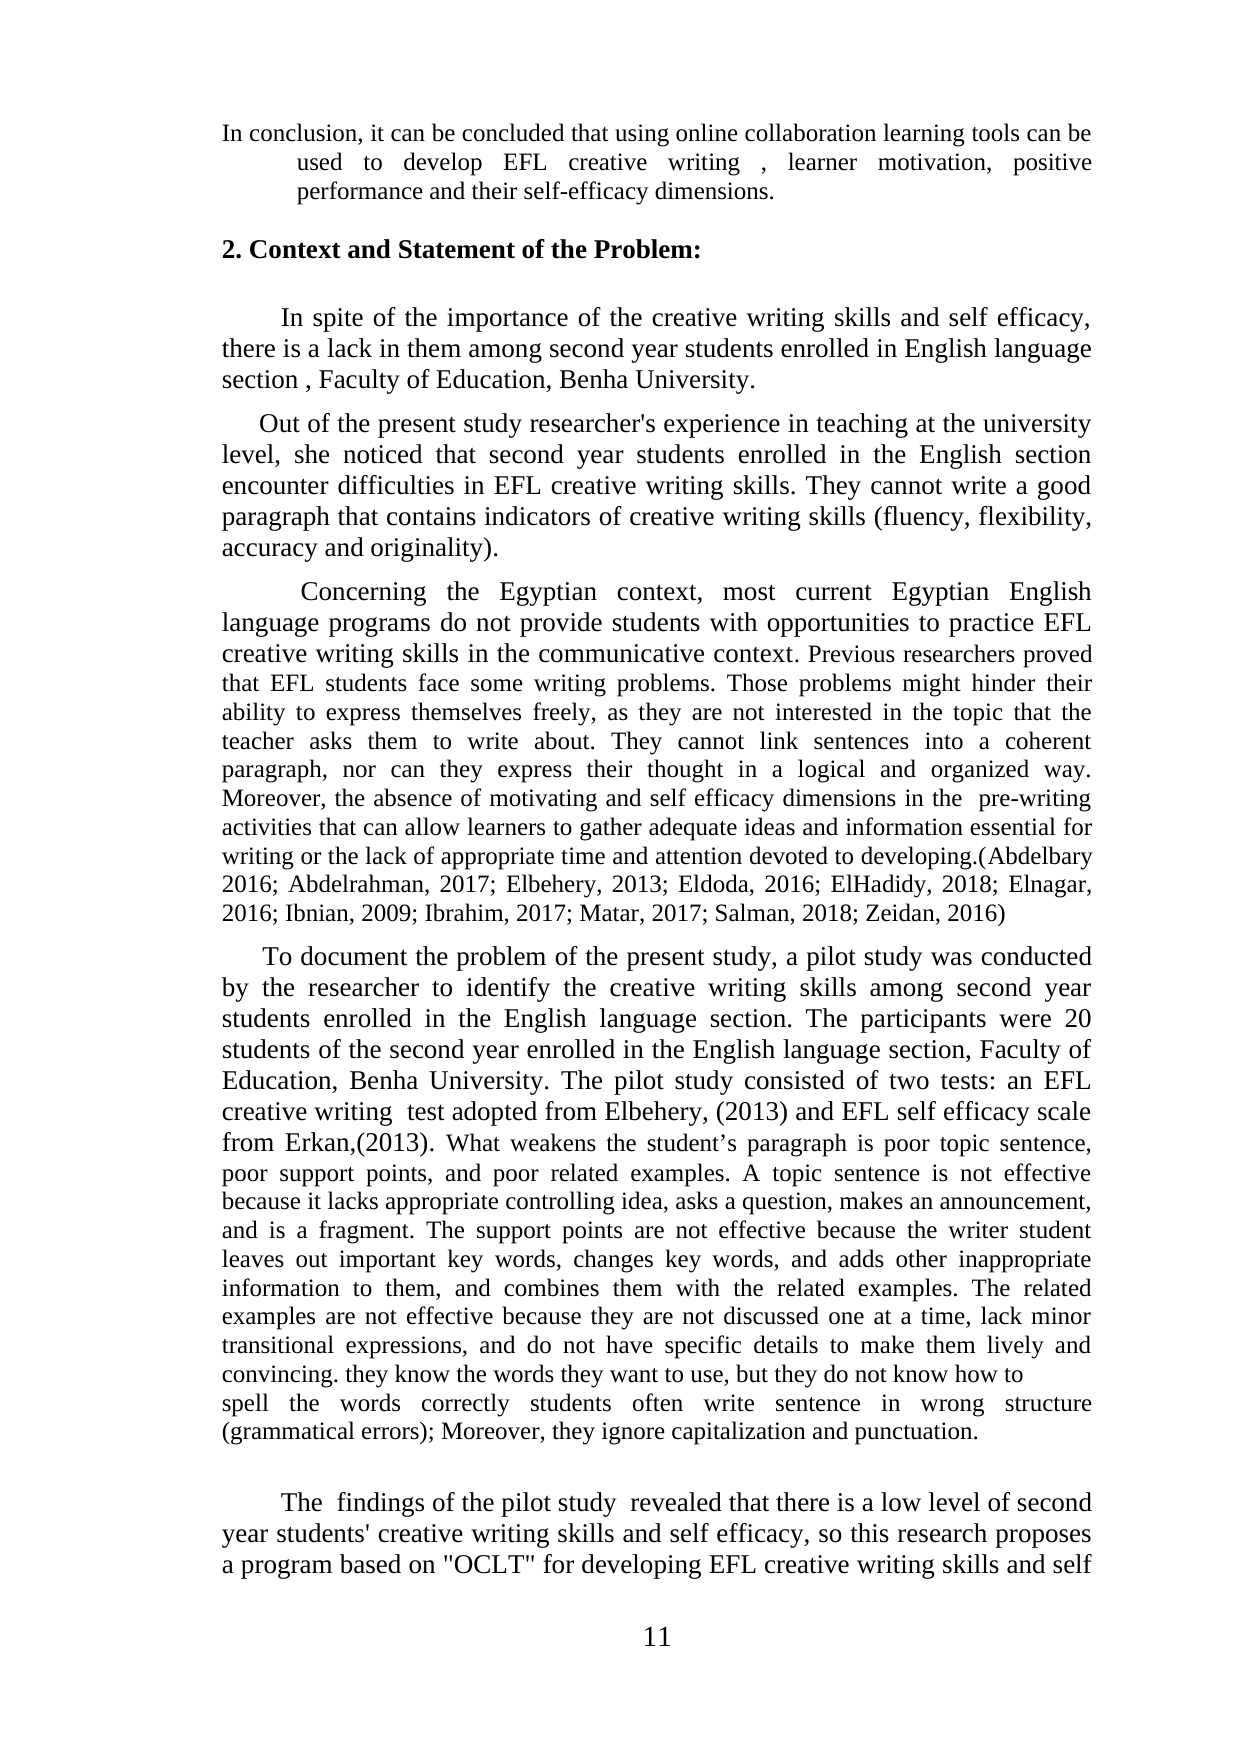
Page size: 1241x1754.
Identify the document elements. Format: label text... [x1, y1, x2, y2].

text 2. Context and Statement of the Problem: [222, 233, 1093, 264]
text To document the problem of the present study, a pilot study was conducted by the researcher to identify the creative writing skills among second year students enrolled in the English language section. The participants were 20 students of the second year enrolled in the English language section, Faculty of Education, Benha University. The pilot study consisted of two tests: an EFL creative writing test adopted from Elbehery, (2013) and EFL self efficacy scale from Erkan,(2013). What weakens the student’s paragraph is poor topic sentence, poor support points, and poor related examples. A topic sentence is not effective because it lacks appropriate controlling idea, asks a question, makes an announcement, and is a fragment. The support points are not effective because the writer student leaves out important key words, changes key words, and adds other inappropriate information to them, and combines them with the related examples. The related examples are not effective because they are not discussed one at a time, lack minor transitional expressions, and do not have specific details to make them lively and convincing. they know the words they want to use, but they do not know how to [222, 939, 1093, 1388]
text In spite of the importance of the creative writing skills and self efficacy, there is a lack in them among second year students enrolled in English language section , Faculty of Education, Benha University. [222, 301, 1093, 394]
text Out of the present study researcher's experience in teaching at the university level, she noticed that second year students enrolled in the English section encounter difficulties in EFL creative writing skills. They cannot write a good paragraph that contains indicators of creative writing skills (fluency, flexibility, accuracy and originality). [222, 407, 1093, 562]
text In conclusion, it can be concluded that using online collaboration learning tools can be used to develop EFL creative writing , learner motivation, positive performance and their self-efficacy dimensions. [222, 118, 1093, 204]
text spell the words correctly students often write sentence in wrong structure (grammatical errors); Moreover, they ignore capitalization and punctuation. [222, 1388, 1093, 1445]
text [222, 1486, 1093, 1580]
text Concerning the Egyptian context, most current Egyptian English language programs do not provide students with opportunities to practice EFL creative writing skills in the communicative context. Previous researchers proved that EFL students face some writing problems. Those problems might hinder their ability to express themselves freely, as they are not interested in the topic that the teacher asks them to write about. They cannot link sentences into a coherent paragraph, nor can they express their thought in a logical and organized way. Moreover, the absence of motivating and self efficacy dimensions in the pre-writing activities that can allow learners to gather adequate ideas and information essential for writing or the lack of appropriate time and attention devoted to developing.(Abdelbary 2016; Abdelrahman, 2017; Elbehery, 2013; Eldoda, 2016; ElHadidy, 2018; Elnagar, 2016; Ibnian, 2009; Ibrahim, 2017; Matar, 2017; Salman, 2018; Zeidan, 2016) [222, 575, 1093, 927]
